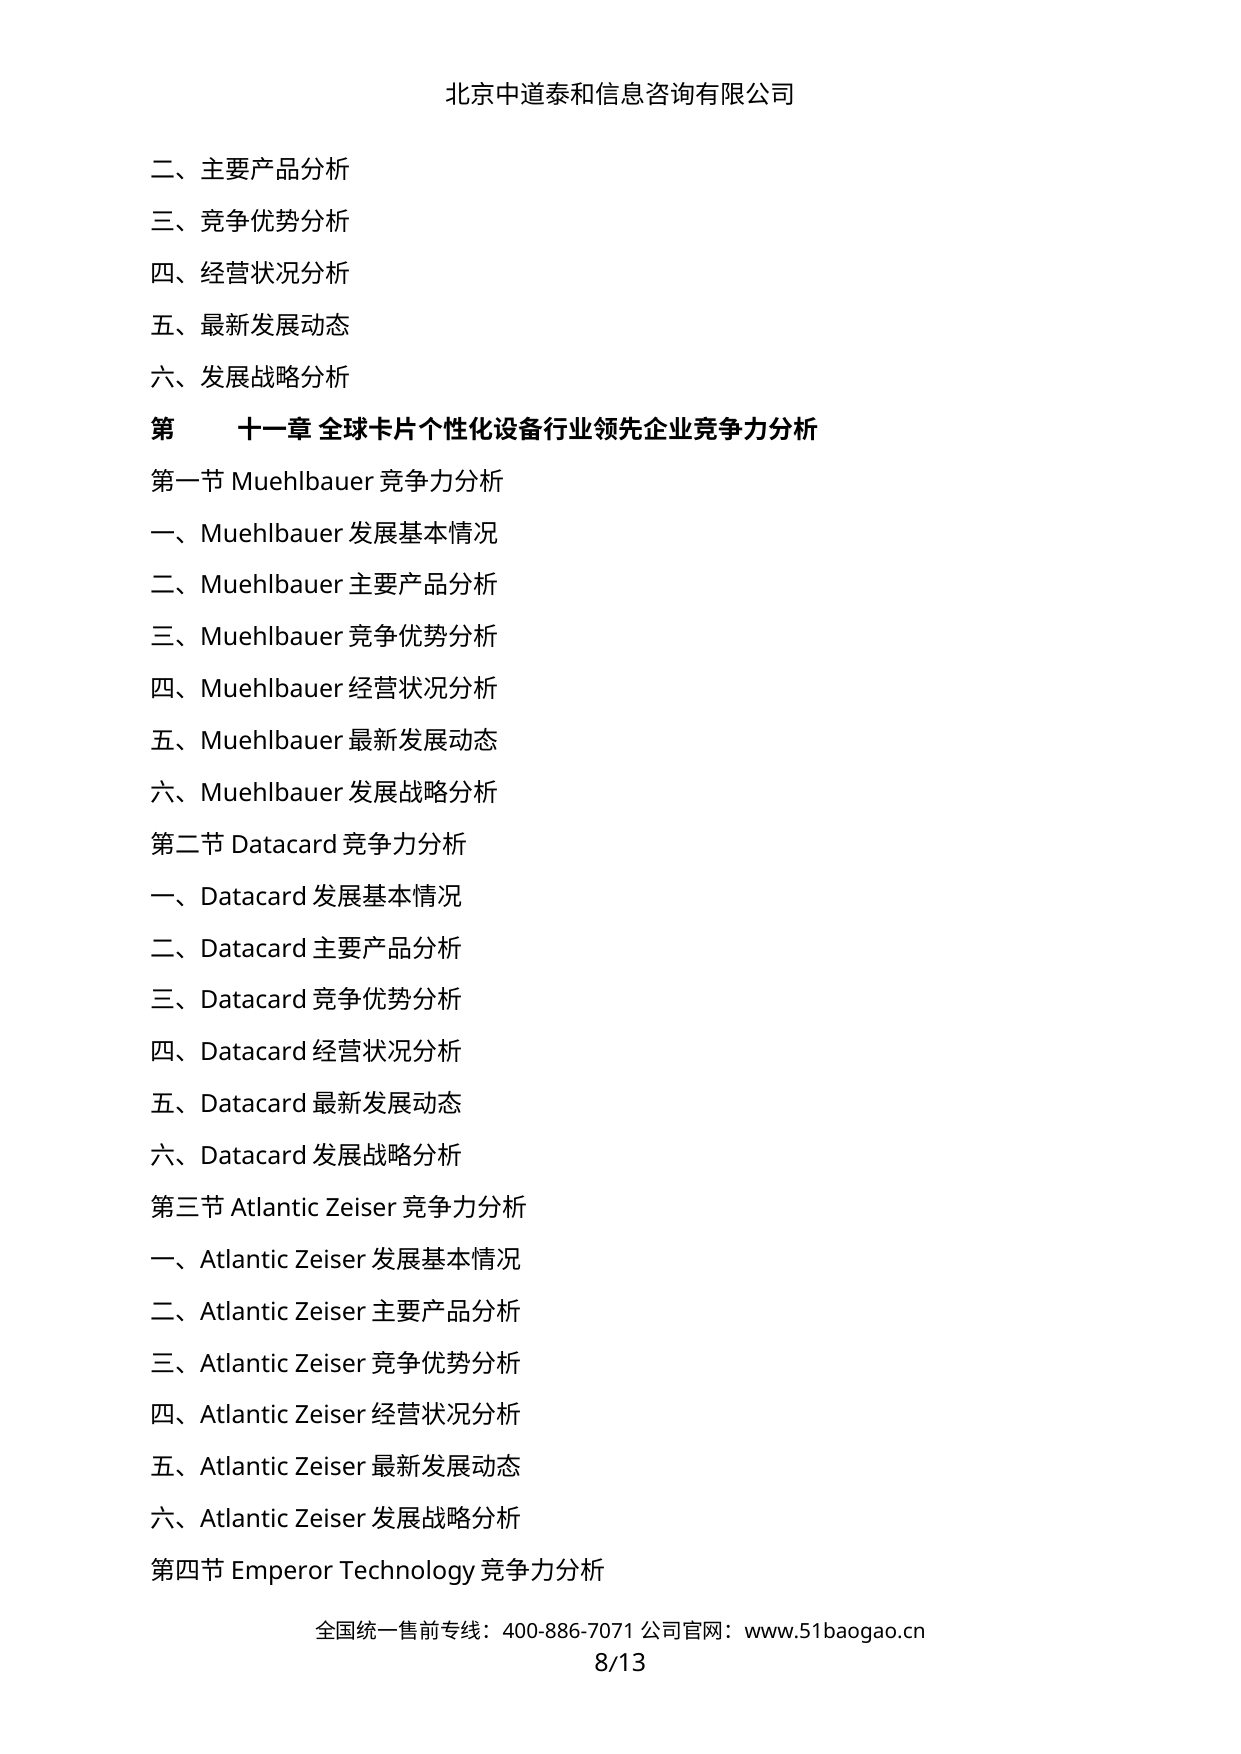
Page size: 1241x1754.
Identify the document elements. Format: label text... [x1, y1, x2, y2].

text 一、Atlantic Zeiser发展基本情况 [150, 1239, 1090, 1276]
text 五、最新发展动态 [150, 306, 1090, 342]
text 四、经营状况分析 [150, 254, 1090, 290]
text 二、主要产品分析 [150, 150, 1090, 186]
text 三、Datacard竞争优势分析 [150, 980, 1090, 1016]
text 三、Muehlbauer竞争优势分析 [150, 617, 1090, 653]
text 五、Muehlbauer最新发展动态 [150, 721, 1090, 757]
text 一、Muehlbauer发展基本情况 [150, 513, 1090, 549]
text 三、竞争优势分析 [150, 202, 1090, 238]
text 二、Muehlbauer主要产品分析 [150, 565, 1090, 601]
text 二、Datacard主要产品分析 [150, 928, 1090, 964]
text 第三节 Atlantic Zeiser竞争力分析 [150, 1187, 1090, 1224]
text 第二节 Datacard竞争力分析 [150, 824, 1090, 861]
text 二、Atlantic Zeiser主要产品分析 [150, 1291, 1090, 1327]
text 一、Datacard发展基本情况 [150, 876, 1090, 912]
text 第一节 Muehlbauer竞争力分析 [150, 461, 1090, 497]
text 四、Datacard经营状况分析 [150, 1032, 1090, 1068]
text 五、Atlantic Zeiser最新发展动态 [150, 1447, 1090, 1483]
text 六、Atlantic Zeiser发展战略分析 [150, 1499, 1090, 1535]
text 六、Muehlbauer发展战略分析 [150, 772, 1090, 809]
text 三、Atlantic Zeiser竞争优势分析 [150, 1343, 1090, 1379]
text 六、发展战略分析 [150, 357, 1090, 394]
text 第四节 Emperor Technology竞争力分析 [150, 1551, 1090, 1587]
text 四、Muehlbauer经营状况分析 [150, 669, 1090, 705]
text 六、Datacard发展战略分析 [150, 1136, 1090, 1172]
text 五、Datacard最新发展动态 [150, 1084, 1090, 1120]
text 第 十一章 全球卡片个性化设备行业领先企业竞争力分析 [150, 409, 1090, 446]
text 四、Atlantic Zeiser经营状况分析 [150, 1395, 1090, 1431]
